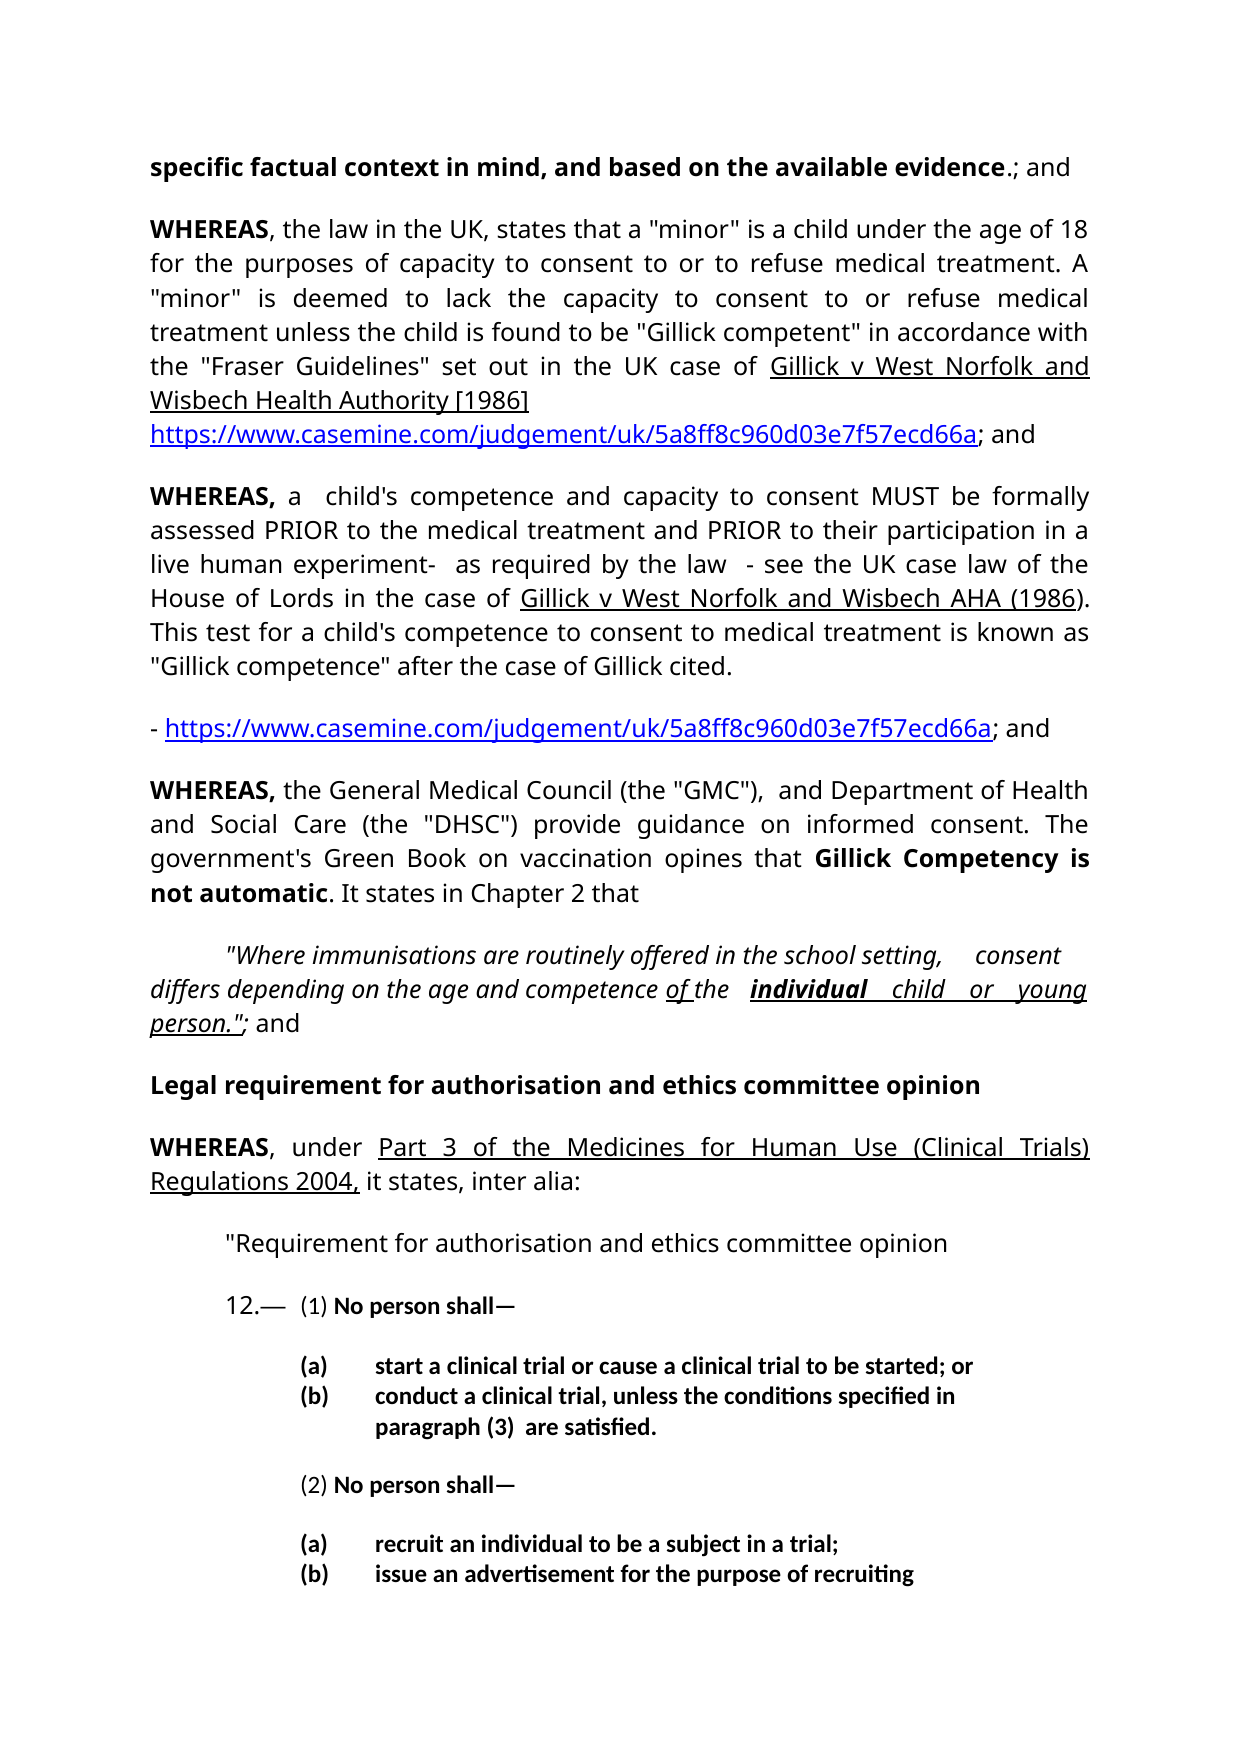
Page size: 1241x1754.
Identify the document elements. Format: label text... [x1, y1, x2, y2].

text WHEREAS, the General Medical Council (the "GMC"), and Department of Health and Social Care (the "DHSC") provide guidance on informed consent. The government's Green Book on vaccination opines that Gillick Competency is not automatic. It states in Chapter 2 that [150, 773, 1090, 909]
text https://www.casemine.com/judgement/uk/5a8ff8c960d03e7f57ecd66a; and [150, 416, 1090, 451]
text (b) conduct a clinical trial, unless the conditions specified in paragraph (3) are satisfied. [150, 1380, 1090, 1441]
text (2) No person shall— [150, 1469, 1090, 1500]
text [150, 150, 1090, 184]
text (a) recruit an individual to be a subject in a trial; [150, 1528, 1090, 1558]
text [150, 1558, 1090, 1589]
text (a) start a clinical trial or cause a clinical trial to be started; or [150, 1350, 1090, 1380]
text WHEREAS, under Part 3 of the Medicines for Human Use (Clinical Trials) Regulations 2004, it states, inter alia: [150, 1129, 1090, 1198]
text WHEREAS, the law in the UK, states that a "minor" is a child under the age of 18 for the purposes of capacity to consent to or to refuse medical treatment. A "minor" is deemed to lack the capacity to consent to or refuse medical treatment unless the child is found to be "Gillick competent" in accordance with the "Fraser Guidelines" set out in the UK case of Gillick v West Norfolk and Wisbech Health Authority [1986] [150, 212, 1090, 416]
text 12.— (1) No person shall— [150, 1288, 1090, 1322]
text Legal requirement for authorisation and ethics committee opinion [150, 1067, 1090, 1102]
text WHEREAS, a child's competence and capacity to consent MUST be formally assessed PRIOR to the medical treatment and PRIOR to their participation in a live human experiment- as required by the law - see the UK case law of the House of Lords in the case of Gillick v West Norfolk and Wisbech AHA (1986). This test for a child's competence to consent to medical treatment is known as "Gillick competence" after the case of Gillick cited. [150, 478, 1090, 683]
text - https://www.casemine.com/judgement/uk/5a8ff8c960d03e7f57ecd66a; and [150, 711, 1090, 745]
text "Where immunisations are routinely offered in the school setting, consent differs depending on the age and competence of the individual child or young person."; and [150, 937, 1090, 1039]
text "Requirement for authorisation and ethics committee opinion [150, 1226, 1090, 1260]
